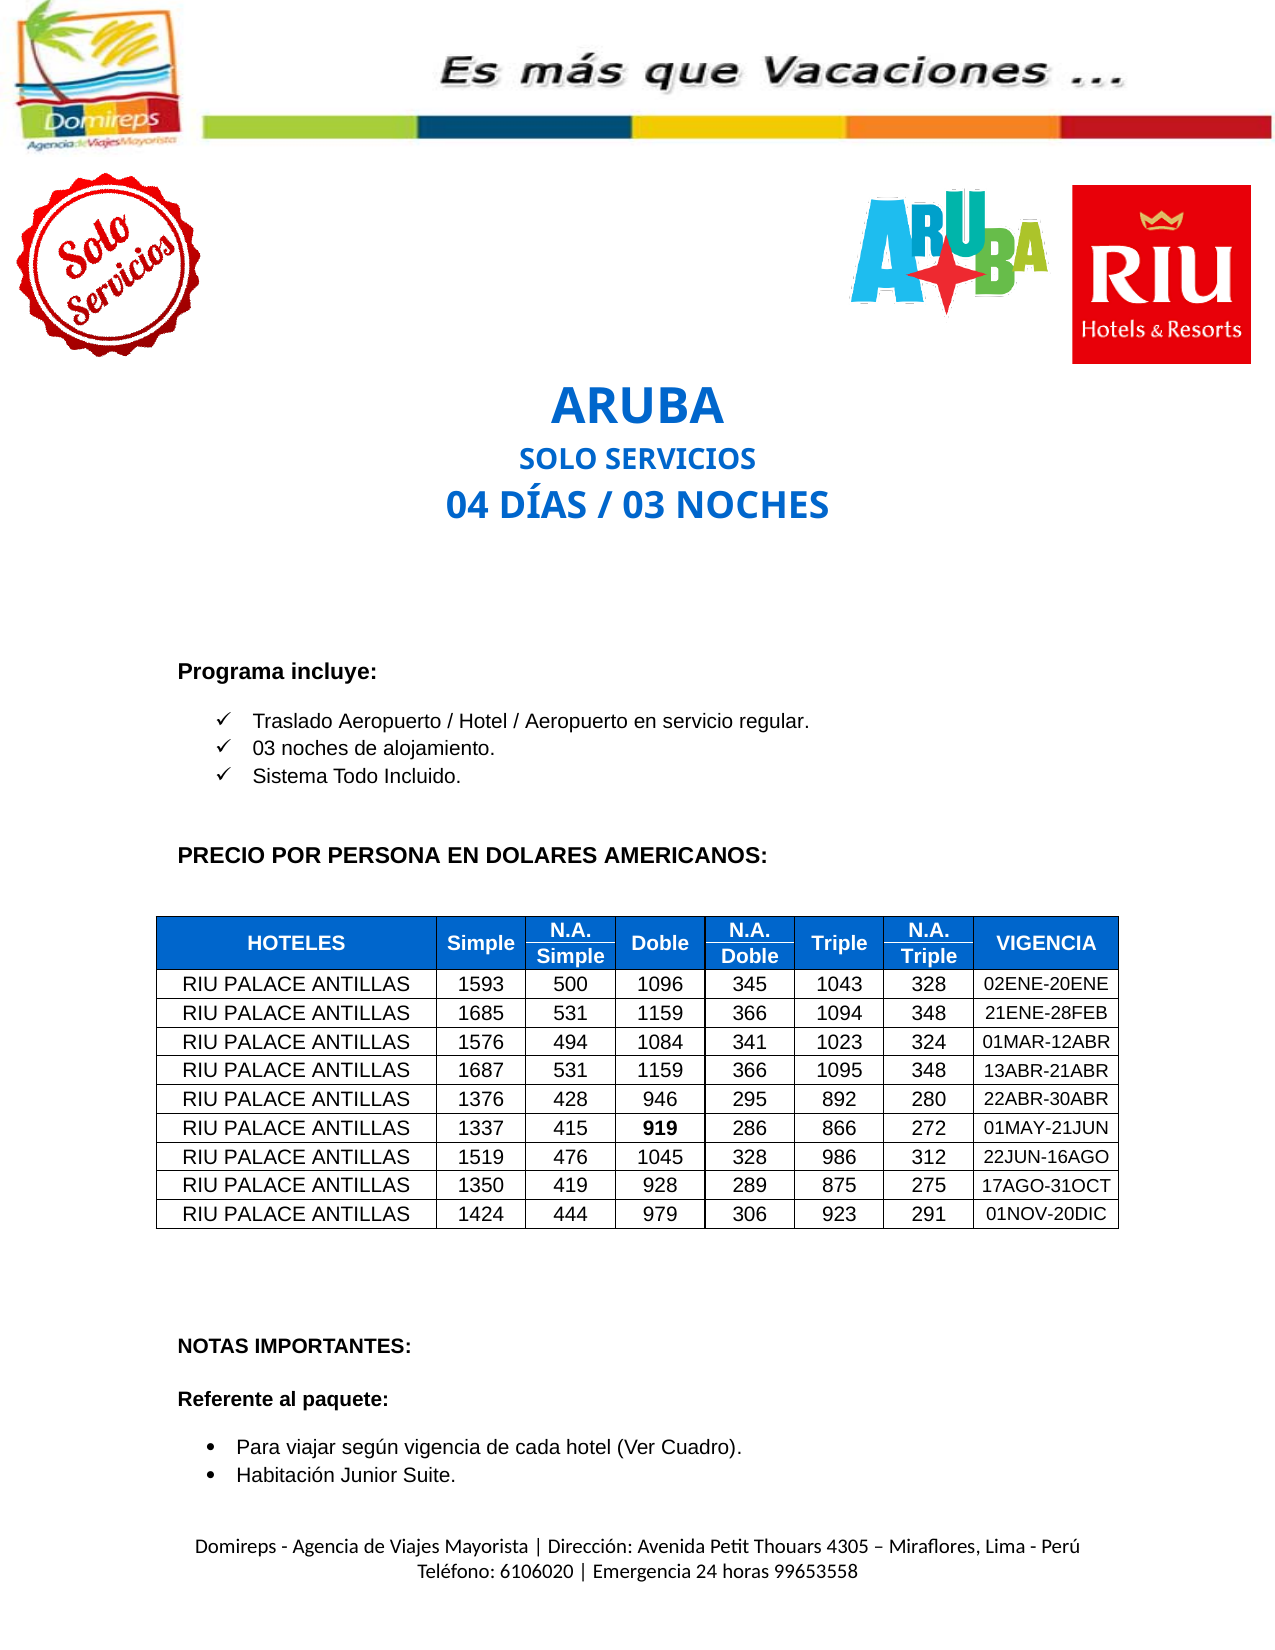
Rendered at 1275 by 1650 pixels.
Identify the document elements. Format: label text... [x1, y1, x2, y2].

table_cell RIU PALACE ANTILLAS [157, 1171, 436, 1199]
table_cell 1084 [616, 1028, 704, 1055]
table_cell 366 [706, 1056, 794, 1084]
table_header Doble [616, 917, 704, 969]
table_cell 1095 [795, 1056, 883, 1084]
table_header HOTELES [157, 917, 436, 969]
table_header Simple [437, 917, 525, 969]
table_header N.A. [526, 917, 615, 942]
table_cell 946 [616, 1085, 704, 1113]
table_cell 500 [526, 970, 615, 998]
table_cell 531 [526, 999, 615, 1027]
table_cell 531 [526, 1056, 615, 1084]
table_cell 1685 [437, 999, 525, 1027]
table_cell 1593 [437, 970, 525, 998]
table_cell 1337 [437, 1114, 525, 1142]
table_cell 1043 [795, 970, 883, 998]
picture [0, 0, 1275, 389]
list 03 noches de alojamiento. [215, 736, 1098, 760]
table_cell 1576 [437, 1028, 525, 1055]
table_header Triple [795, 917, 883, 969]
table_cell 476 [526, 1143, 615, 1170]
table_cell 1094 [795, 999, 883, 1027]
table_cell 1023 [795, 1028, 883, 1055]
table_cell 289 [706, 1171, 794, 1199]
table_cell 1159 [616, 1056, 704, 1084]
table_cell 444 [526, 1200, 615, 1228]
list Para viajar según vigencia de cada hotel (Ver Cuadro). [207, 1435, 1098, 1459]
table_cell 1350 [437, 1171, 525, 1199]
table_cell 979 [616, 1200, 704, 1228]
table_cell 923 [795, 1200, 883, 1228]
table_cell 280 [884, 1085, 973, 1113]
table_cell 22ABR-30ABR [974, 1085, 1118, 1113]
picture [1072, 185, 1251, 364]
table_cell 1096 [616, 970, 704, 998]
text ARUBA [177, 370, 1098, 438]
table_cell 345 [706, 970, 794, 998]
text NOTAS IMPORTANTES: [177, 1334, 1098, 1358]
table_cell 428 [526, 1085, 615, 1113]
list Sistema Todo Incluido. [215, 764, 1098, 788]
table_cell 1519 [437, 1143, 525, 1170]
table_cell 22JUN-16AGO [974, 1143, 1118, 1170]
table_cell 17AGO-31OCT [974, 1171, 1118, 1199]
text Programa incluye: [177, 658, 1098, 684]
table_cell 272 [884, 1114, 973, 1142]
table_cell RIU PALACE ANTILLAS [157, 1143, 436, 1170]
table_cell 312 [884, 1143, 973, 1170]
table_cell 13ABR-21ABR [974, 1056, 1118, 1084]
table_cell RIU PALACE ANTILLAS [157, 1028, 436, 1055]
table_cell 328 [884, 970, 973, 998]
table_cell 986 [795, 1143, 883, 1170]
table_cell RIU PALACE ANTILLAS [157, 1056, 436, 1084]
table_cell 295 [706, 1085, 794, 1113]
table_cell 1045 [616, 1143, 704, 1170]
table_cell 1687 [437, 1056, 525, 1084]
table_cell 875 [795, 1171, 883, 1199]
table_cell 928 [616, 1171, 704, 1199]
table_cell 494 [526, 1028, 615, 1055]
table_cell 1424 [437, 1200, 525, 1228]
table_cell 415 [526, 1114, 615, 1142]
table_cell 01NOV-20DIC [974, 1200, 1118, 1228]
table_cell 02ENE-20ENE [974, 970, 1118, 998]
table_header N.A. [706, 917, 794, 942]
table_header N.A. [884, 917, 973, 942]
table_cell 01MAR-12ABR [974, 1028, 1118, 1055]
table_cell RIU PALACE ANTILLAS [157, 1085, 436, 1113]
text PRECIO POR PERSONA EN DOLARES AMERICANOS: [177, 842, 1098, 868]
table_cell 286 [706, 1114, 794, 1142]
table_cell 324 [884, 1028, 973, 1055]
table_cell 1376 [437, 1085, 525, 1113]
table_cell 291 [884, 1200, 973, 1228]
table_cell 866 [795, 1114, 883, 1142]
table_cell 919 [616, 1114, 704, 1142]
text 04 DÍAS / 03 NOCHES [177, 478, 1098, 529]
text Referente al paquete: [177, 1387, 1098, 1411]
table_header VIGENCIA [974, 917, 1118, 969]
list Habitación Junior Suite. [207, 1462, 1098, 1487]
table_cell 366 [706, 999, 794, 1027]
text SOLO SERVICIOS [177, 438, 1098, 478]
table_cell 348 [884, 999, 973, 1027]
table_cell 328 [706, 1143, 794, 1170]
table_cell 892 [795, 1085, 883, 1113]
table_cell Triple [884, 943, 973, 969]
table_cell 21ENE-28FEB [974, 999, 1118, 1027]
table_cell 341 [706, 1028, 794, 1055]
table_cell Doble [706, 943, 794, 969]
table_cell 348 [884, 1056, 973, 1084]
list Traslado Aeropuerto / Hotel / Aeropuerto en servicio regular. [215, 708, 1098, 733]
picture [847, 187, 1051, 323]
table_cell 275 [884, 1171, 973, 1199]
table_cell 01MAY-21JUN [974, 1114, 1118, 1142]
table_cell 306 [706, 1200, 794, 1228]
table_cell RIU PALACE ANTILLAS [157, 970, 436, 998]
table_cell RIU PALACE ANTILLAS [157, 1114, 436, 1142]
table_cell 1159 [616, 999, 704, 1027]
table_cell RIU PALACE ANTILLAS [157, 999, 436, 1027]
table_cell Simple [526, 943, 615, 969]
table_cell 419 [526, 1171, 615, 1199]
table_cell RIU PALACE ANTILLAS [157, 1200, 436, 1228]
